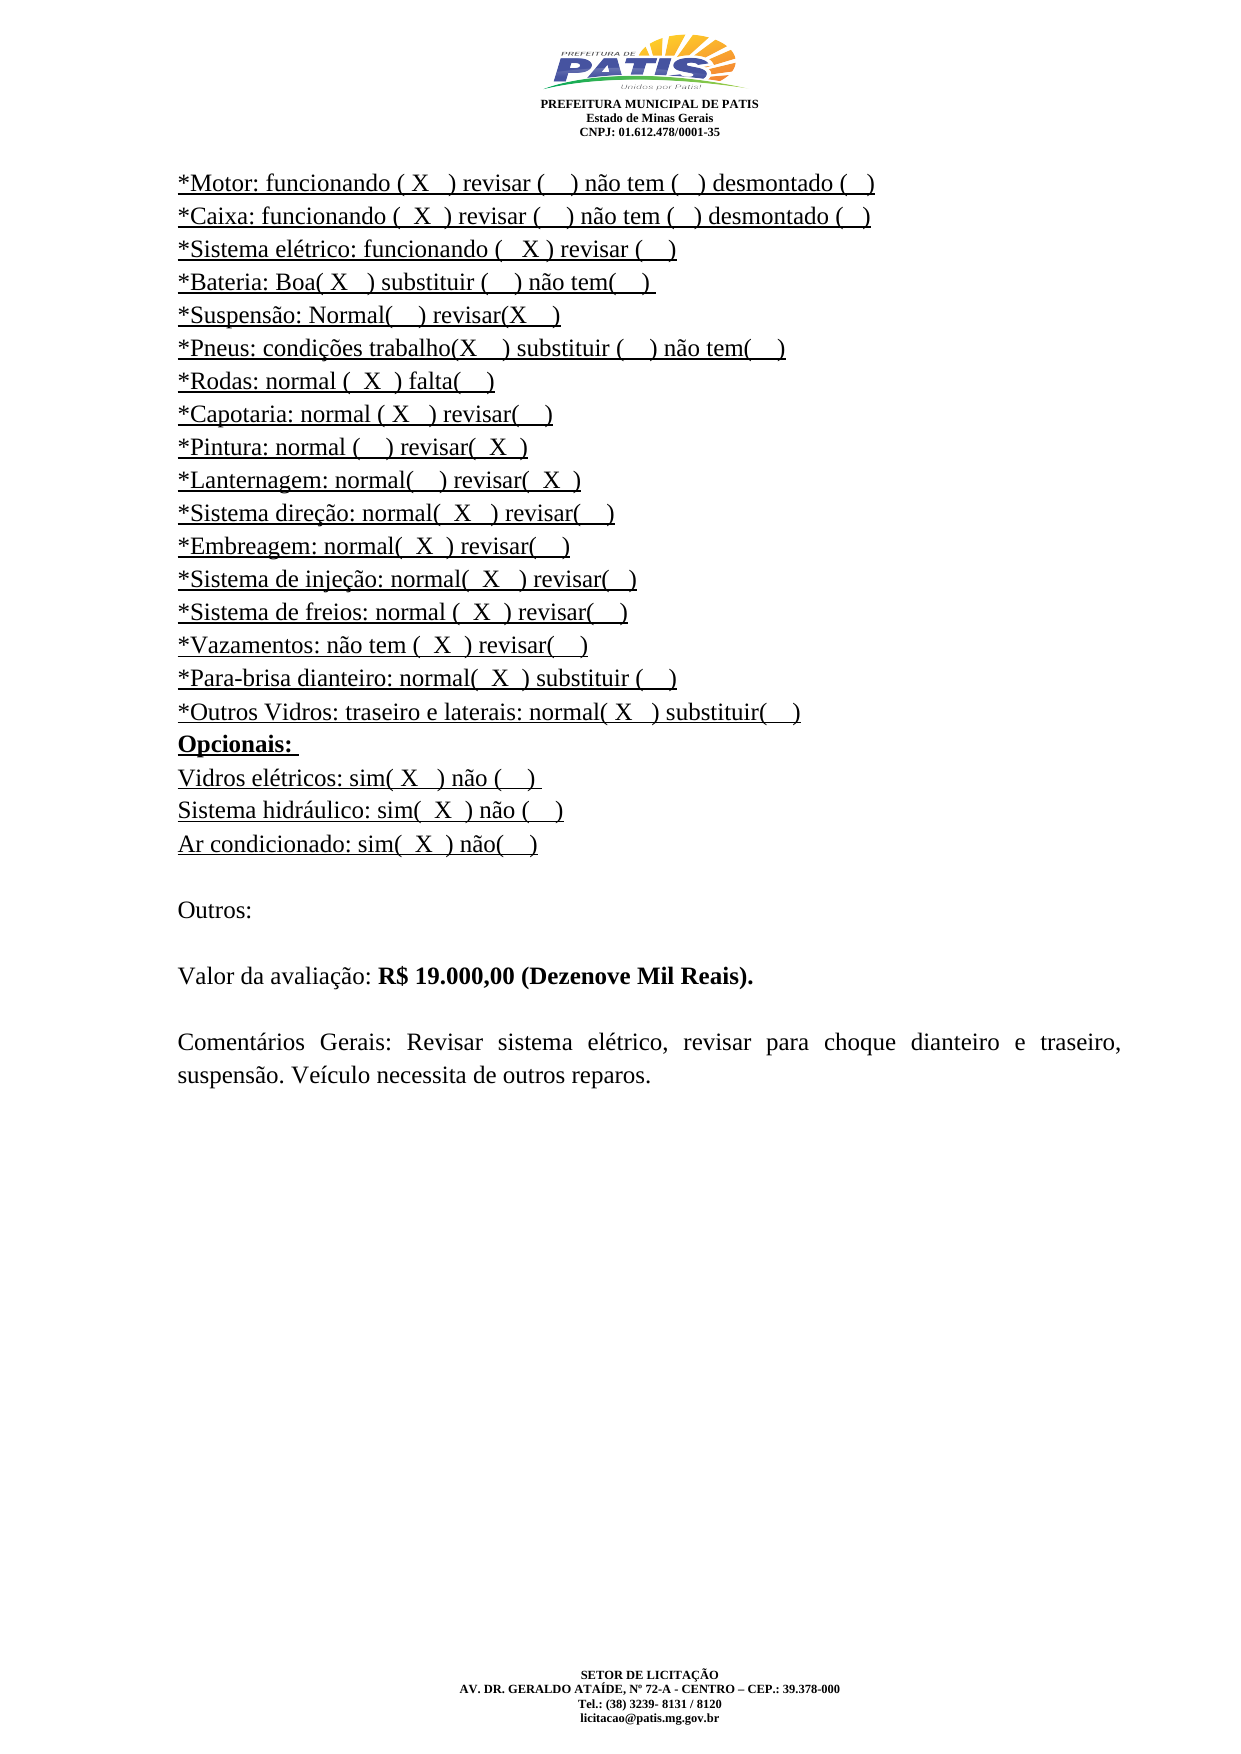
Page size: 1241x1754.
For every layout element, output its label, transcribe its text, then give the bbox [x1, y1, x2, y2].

text *Rodas: normal ( X ) falta( ) [177, 366, 1122, 395]
text Opcionais: [177, 729, 1122, 758]
text *Sistema direção: normal( X ) revisar( ) [177, 498, 1122, 527]
text *Lanternagem: normal( ) revisar( X ) [177, 465, 1122, 494]
text *Embreagem: normal( X ) revisar( ) [177, 531, 1122, 560]
text *Bateria: Boa( X ) substituir ( ) não tem( ) [177, 267, 1122, 296]
text *Suspensão: Normal( ) revisar(X ) [177, 300, 1122, 329]
text *Sistema de freios: normal ( X ) revisar( ) [177, 597, 1122, 626]
text *Vazamentos: não tem ( X ) revisar( ) [177, 631, 1122, 659]
text *Outros Vidros: traseiro e laterais: normal( X ) substituir( ) [177, 697, 1122, 725]
text *Motor: funcionando ( X ) revisar ( ) não tem ( ) desmontado ( ) [177, 168, 1122, 197]
text Outros: [177, 895, 1122, 923]
text Ar condicionado: sim( X ) não( ) [177, 829, 1122, 857]
text *Pintura: normal ( ) revisar( X ) [177, 432, 1122, 461]
text Sistema hidráulico: sim( X ) não ( ) [177, 796, 1122, 824]
text *Caixa: funcionando ( X ) revisar ( ) não tem ( ) desmontado ( ) [177, 201, 1122, 230]
picture [535, 29, 765, 97]
text *Sistema elétrico: funcionando ( X ) revisar ( ) [177, 234, 1122, 263]
text *Capotaria: normal ( X ) revisar( ) [177, 399, 1122, 428]
text Valor da avaliação: R$ 19.000,00 (Dezenove Mil Reais). [177, 961, 1122, 989]
text Vidros elétricos: sim( X ) não ( ) [177, 763, 1122, 791]
text *Sistema de injeção: normal( X ) revisar( ) [177, 564, 1122, 593]
text *Para-brisa dianteiro: normal( X ) substituir ( ) [177, 663, 1122, 692]
text *Pneus: condições trabalho(X ) substituir ( ) não tem( ) [177, 333, 1122, 362]
text Comentários Gerais: Revisar sistema elétrico, revisar para choque dianteiro e traseiro, suspensão. Veículo necessita de outros reparos. [177, 1027, 1122, 1088]
